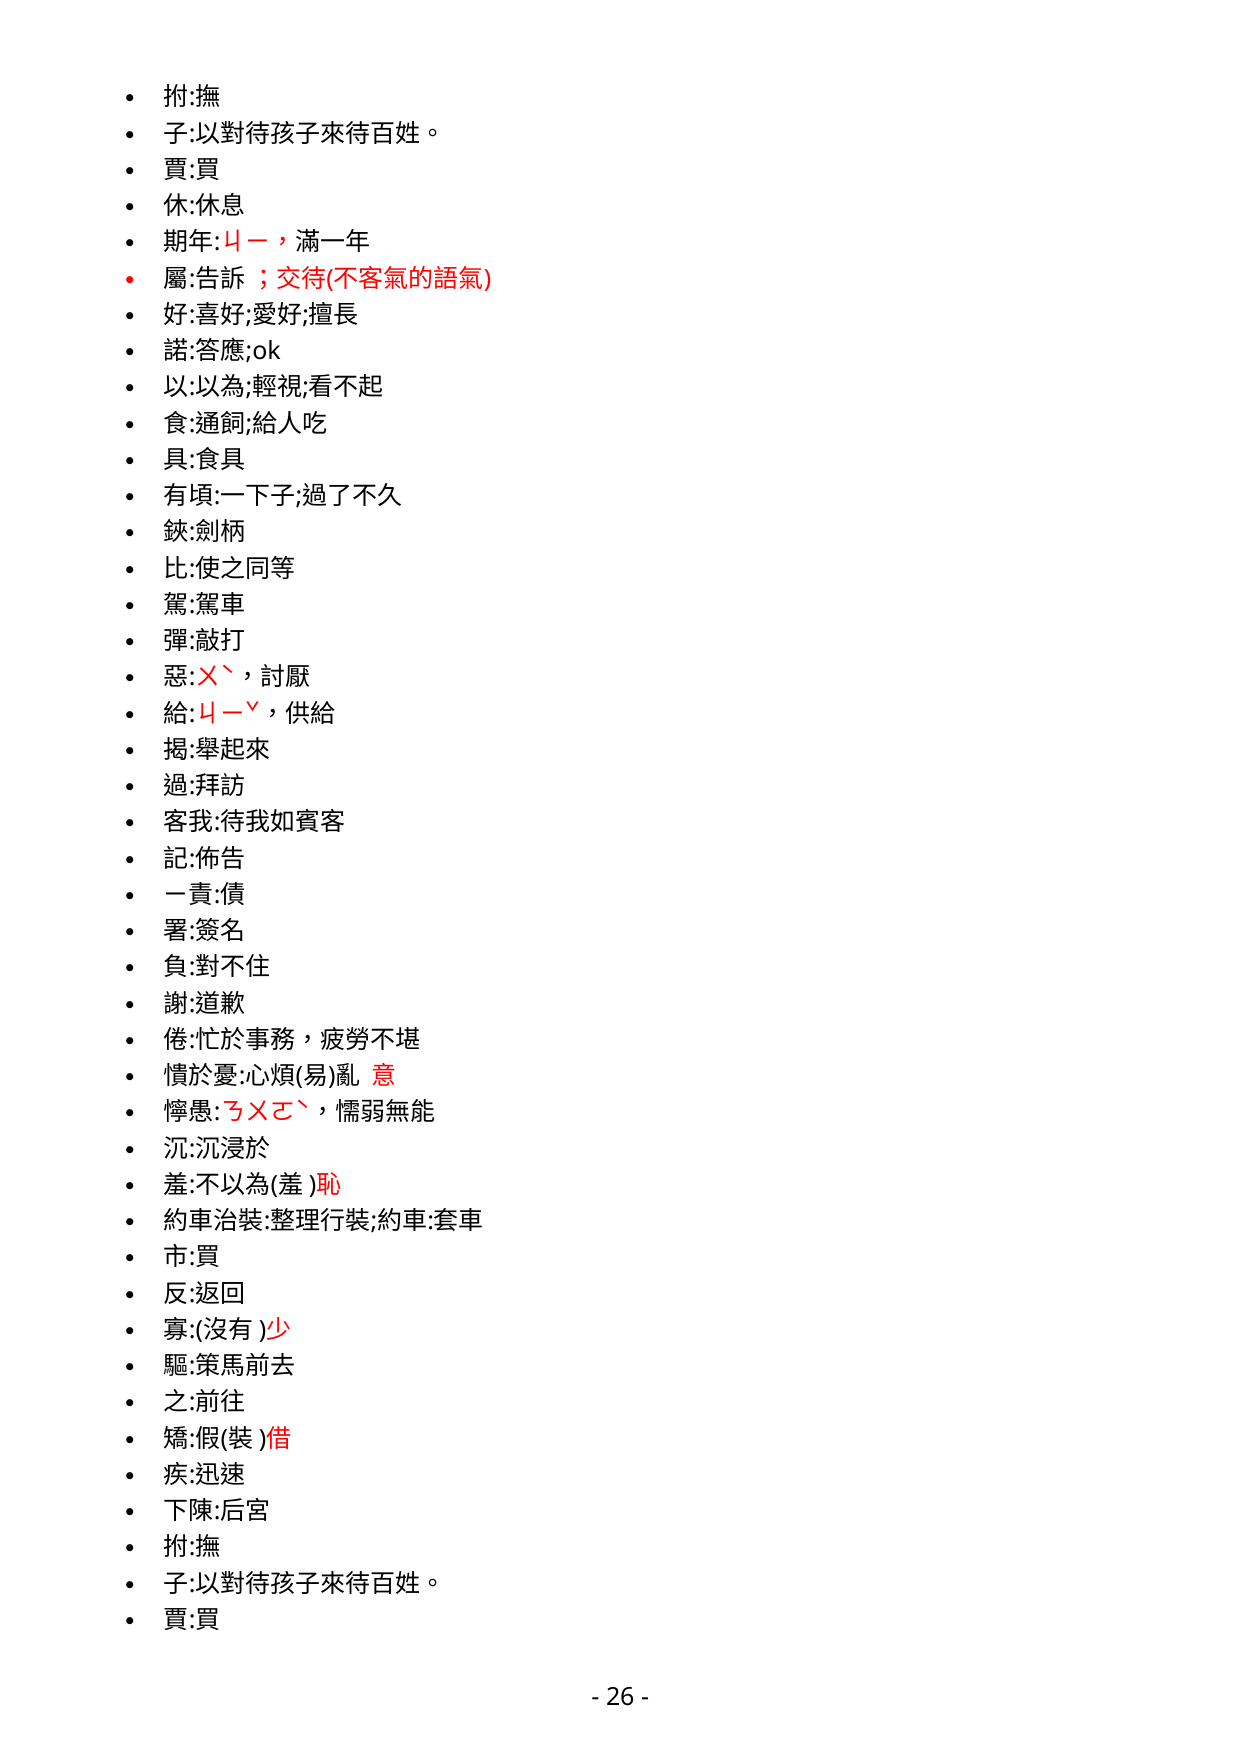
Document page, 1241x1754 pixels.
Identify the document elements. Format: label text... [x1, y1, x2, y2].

list 以:以為;輕視;看不起 [126, 367, 1152, 403]
list 反:返回 [126, 1273, 1152, 1309]
list 駕:駕車 [126, 584, 1152, 621]
list 矯:假(裝 )借 [126, 1418, 1152, 1454]
list 署:簽名 [126, 911, 1152, 947]
list 謝:道歉 [126, 983, 1152, 1019]
list 屬:告訴 ；交待(不客氣的語氣) [126, 258, 1152, 294]
list 倦:忙於事務，疲勞不堪 [126, 1019, 1152, 1056]
list 過:拜訪 [126, 766, 1152, 802]
list 賈:買 [126, 1599, 1152, 1636]
list 休:休息 [126, 186, 1152, 222]
list ㄧ責:債 [126, 874, 1152, 911]
list 鋏:劍柄 [126, 512, 1152, 548]
list 寡:(沒有 )少 [126, 1309, 1152, 1346]
list 有頃:一下子;過了不久 [126, 476, 1152, 512]
list 好:喜好;愛好;擅長 [126, 294, 1152, 331]
list 惡:ㄨˋ，討厭 [126, 657, 1152, 693]
list 羞:不以為(羞 )恥 [126, 1164, 1152, 1201]
list 諾:答應;ok [126, 331, 1152, 367]
list 比:使之同等 [126, 548, 1152, 584]
list 賈:買 [126, 149, 1152, 186]
list 給:ㄐㄧˇ，供給 [126, 693, 1152, 729]
list 下陳:后宮 [126, 1491, 1152, 1527]
list 約車治裝:整理行裝;約車:套車 [126, 1201, 1152, 1237]
list 客我:待我如賓客 [126, 802, 1152, 838]
list 期年:ㄐㄧ，滿一年 [126, 222, 1152, 258]
list 彈:敲打 [126, 621, 1152, 657]
list 具:食具 [126, 439, 1152, 476]
list 揭:舉起來 [126, 729, 1152, 766]
list 懧愚:ㄋㄨㄛˋ，懦弱無能 [126, 1092, 1152, 1128]
list 拊:撫 [126, 77, 1152, 113]
list 記:佈告 [126, 838, 1152, 874]
list 市:買 [126, 1237, 1152, 1273]
list 之:前往 [126, 1382, 1152, 1418]
list 憒於憂:心煩(易)亂 意 [126, 1056, 1152, 1092]
list 拊:撫 [126, 1527, 1152, 1563]
list 子:以對待孩子來待百姓。 [126, 1563, 1152, 1599]
list 驅:策馬前去 [126, 1346, 1152, 1382]
list 子:以對待孩子來待百姓。 [126, 113, 1152, 149]
list 沉:沉浸於 [126, 1128, 1152, 1164]
list 疾:迅速 [126, 1454, 1152, 1491]
list 負:對不住 [126, 947, 1152, 983]
list 食:通飼;給人吃 [126, 403, 1152, 439]
